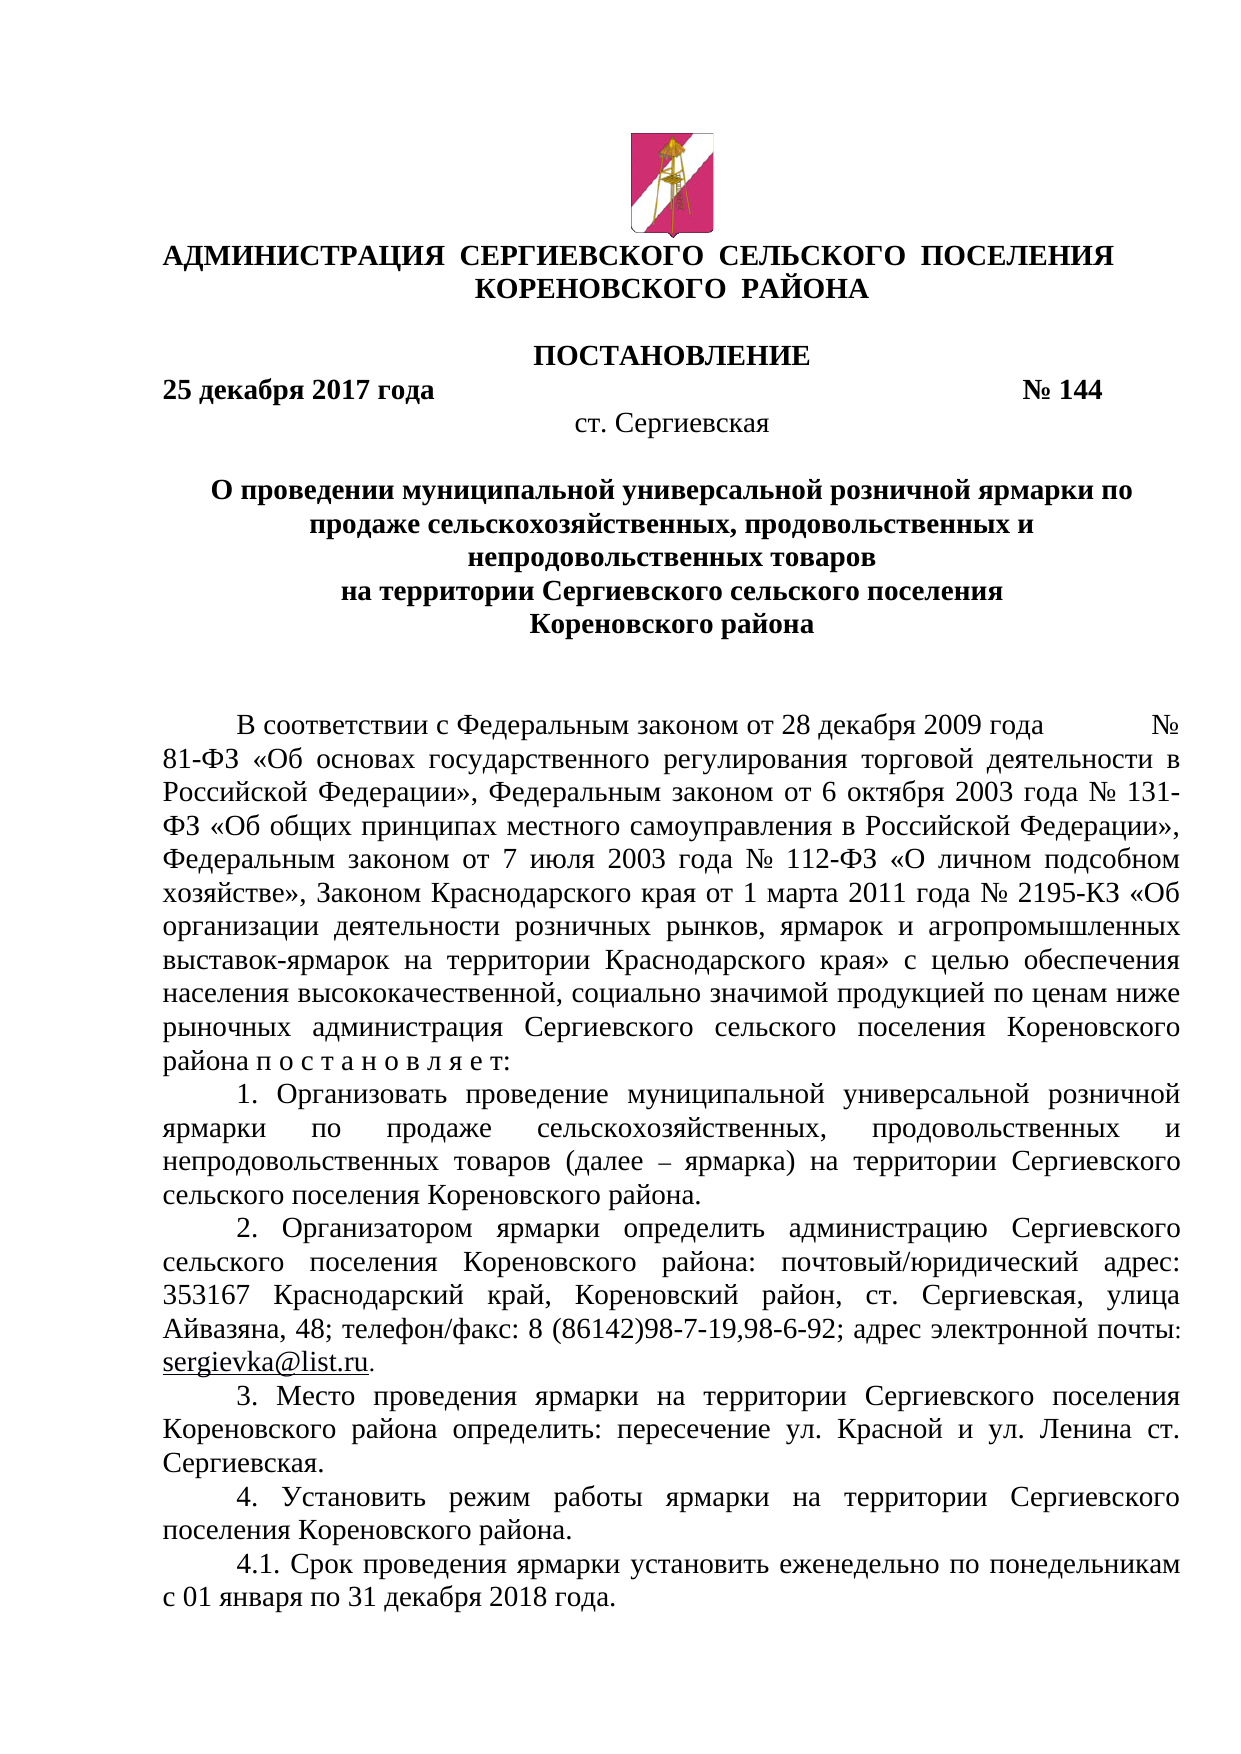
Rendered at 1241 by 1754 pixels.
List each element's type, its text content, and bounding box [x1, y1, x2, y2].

text на территории Сергиевского сельского поселения [162, 573, 1181, 607]
text Кореновского района [162, 607, 1181, 640]
subtitle АДМИНИСТРАЦИЯ СЕРГИЕВСКОГО СЕЛЬСКОГО ПОСЕЛЕНИЯ [162, 238, 1181, 271]
picture [630, 132, 714, 238]
text 2. Организатором ярмарки определить администрацию Сергиевского сельского поселения Кореновского района: почтовый/юридический адрес: 353167 Краснодарский край, Кореновский район, ст. Сергиевская, улица Айвазяна, 48; телефон/факс: 8 (86142)98-7-19,98-6-92; адрес электронной почты: sergievka@list.ru. [162, 1210, 1181, 1378]
text О проведении муниципальной универсальной розничной ярмарки по продаже сельскохозяйственных, продовольственных и непродовольственных товаров [162, 472, 1181, 573]
text 1. Организовать проведение муниципальной универсальной розничной ярмарки по продаже сельскохозяйственных, продовольственных и непродовольственных товаров (далее – ярмарка) на территории Сергиевского сельского поселения Кореновского района. [162, 1076, 1181, 1210]
text 3. Место проведения ярмарки на территории Сергиевского поселения Кореновского района определить: пересечение ул. Красной и ул. Ленина ст. Сергиевская. [162, 1378, 1181, 1479]
text 4. Установить режим работы ярмарки на территории Сергиевского поселения Кореновского района. [162, 1479, 1181, 1546]
text 25 декабря 2017 года № 144 [162, 372, 1181, 405]
subtitle ПОСТАНОВЛЕНИЕ [162, 338, 1181, 372]
text В соответствии с Федеральным законом от 28 декабря 2009 года № 81-ФЗ «Об основах государственного регулирования торговой деятельности в Российской Федерации», Федеральным законом от 6 октября 2003 года № 131-ФЗ «Об общих принципах местного самоуправления в Российской Федерации», Федеральным законом от 7 июля 2003 года № 112-ФЗ «О личном подсобном хозяйстве», Законом Краснодарского края от 1 марта 2011 года № 2195-КЗ «Об организации деятельности розничных рынков, ярмарок и агропромышленных выставок-ярмарок на территории Краснодарского края» с целью обеспечения населения высококачественной, социально значимой продукцией по ценам ниже рыночных администрация Сергиевского сельского поселения Кореновского района п о с т а н о в л я е т: [162, 707, 1181, 1076]
text КОРЕНОВСКОГО РАЙОНА [162, 271, 1181, 305]
text 4.1. Срок проведения ярмарки установить еженедельно по понедельникам с 01 января по 31 декабря 2018 года. [162, 1546, 1181, 1613]
text ст. Сергиевская [162, 405, 1181, 439]
